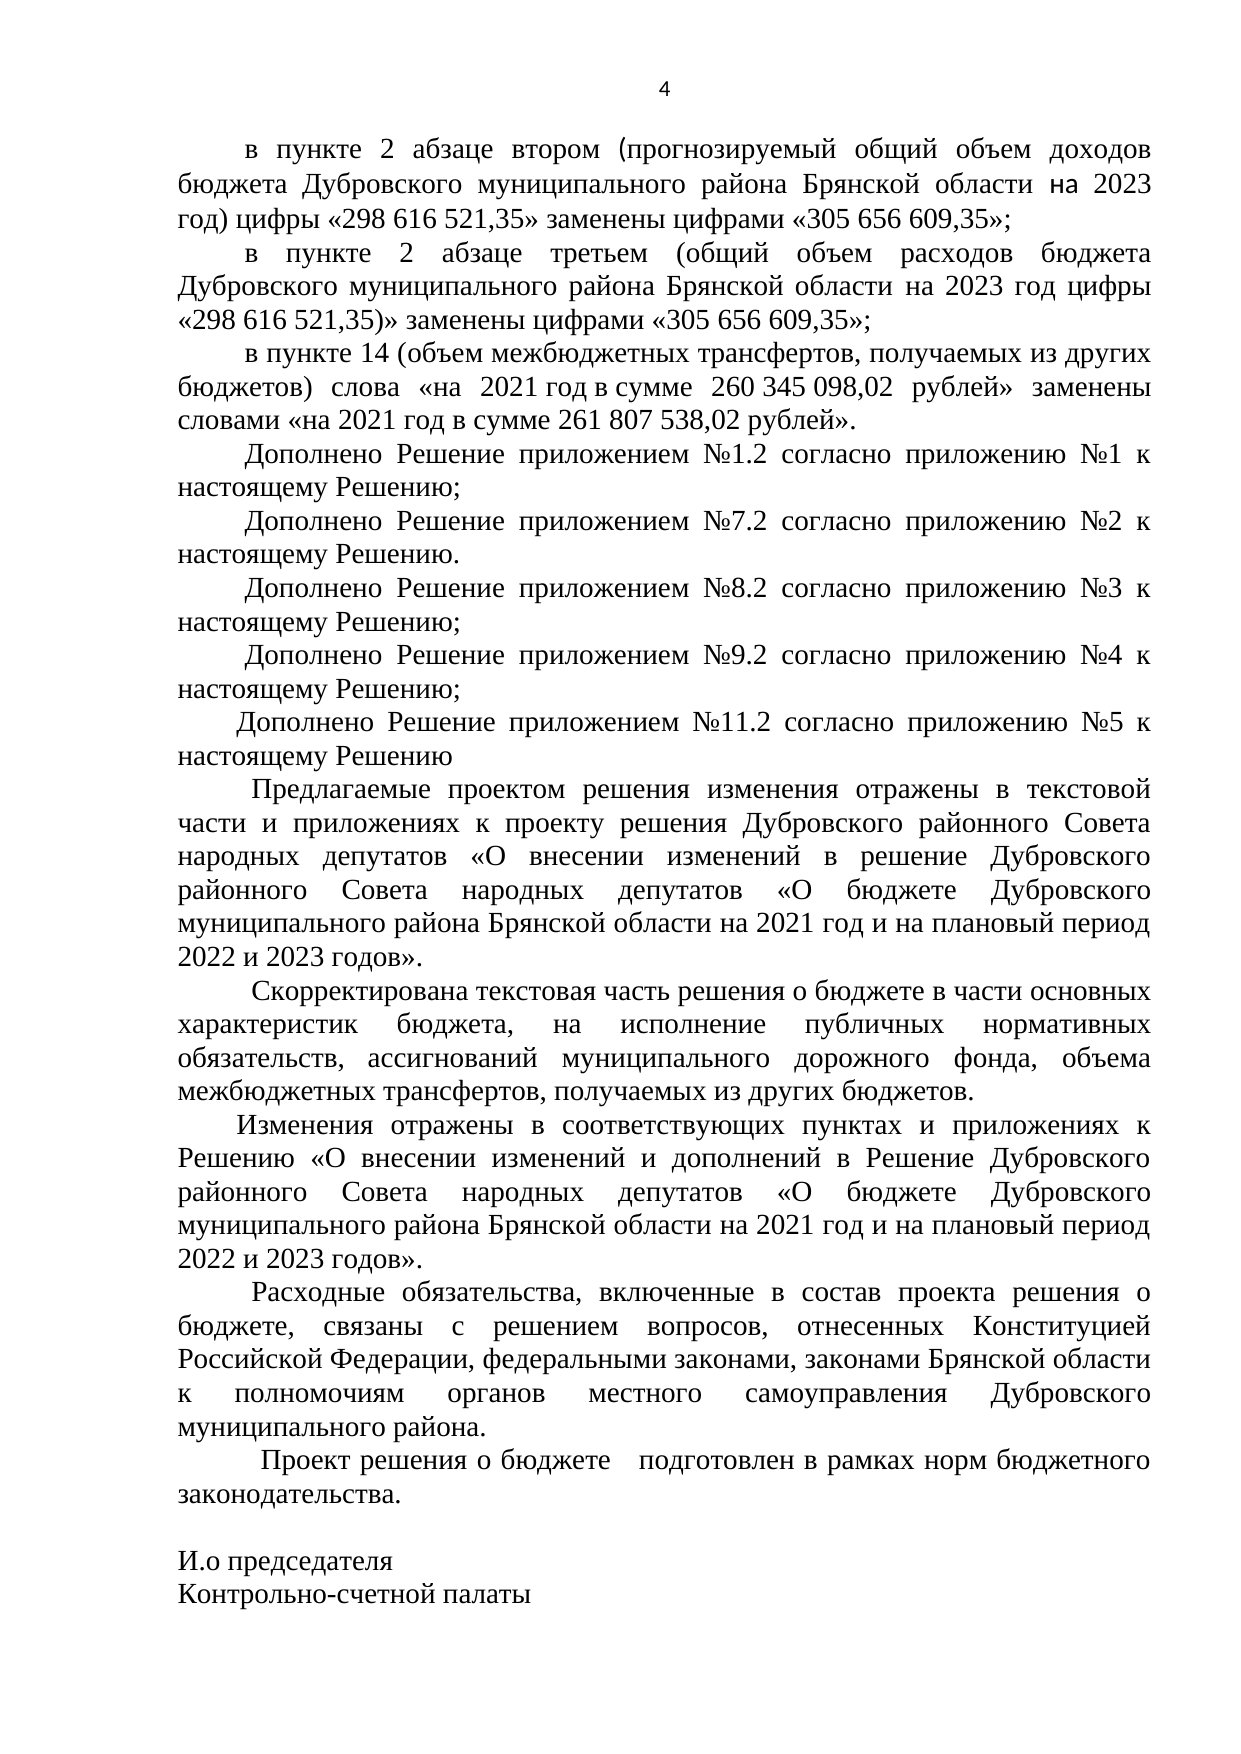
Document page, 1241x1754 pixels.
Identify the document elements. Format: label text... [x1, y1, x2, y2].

text Дополнено Решение приложением №7.2 согласно приложению №2 к настоящему Решению. [177, 503, 1152, 570]
text Расходные обязательства, включенные в состав проекта решения о бюджете, связаны с решением вопросов, отнесенных Конституцией Российской Федерации, федеральными законами, законами Брянской области к полномочиям органов местного самоуправления Дубровского муниципального района. [177, 1274, 1152, 1442]
text Проект решения о бюджете подготовлен в рамках норм бюджетного законодательства. [177, 1442, 1152, 1509]
text Дополнено Решение приложением №9.2 согласно приложению №4 к настоящему Решению; [177, 637, 1152, 704]
text Скорректирована текстовая часть решения о бюджете в части основных характеристик бюджета, на исполнение публичных нормативных обязательств, ассигнований муниципального дорожного фонда, объема межбюджетных трансфертов, получаемых из других бюджетов. [177, 973, 1152, 1107]
text Изменения отражены в соответствующих пунктах и приложениях к Решению «О внесении изменений и дополнений в Решение Дубровского районного Совета народных депутатов «О бюджете Дубровского муниципального района Брянской области на 2021 год и на плановый период 2022 и 2023 годов». [177, 1107, 1152, 1274]
text И.о председателя [177, 1543, 1152, 1576]
text в пункте 14 (объем межбюджетных трансфертов, получаемых из других бюджетов) слова «на 2021 год в сумме 260 345 098,02 рублей» заменены словами «на 2021 год в сумме 261 807 538,02 рублей». [177, 335, 1152, 436]
text Предлагаемые проектом решения изменения отражены в текстовой части и приложениях к проекту решения Дубровского районного Совета народных депутатов «О внесении изменений в решение Дубровского районного Совета народных депутатов «О бюджете Дубровского муниципального района Брянской области на 2021 год и на плановый период 2022 и 2023 годов». [177, 771, 1152, 973]
text Контрольно-счетной палаты [177, 1576, 1152, 1610]
text Дополнено Решение приложением №1.2 согласно приложению №1 к настоящему Решению; [177, 436, 1152, 503]
text Дополнено Решение приложением №11.2 согласно приложению №5 к настоящему Решению [177, 704, 1152, 771]
text Дополнено Решение приложением №8.2 согласно приложению №3 к настоящему Решению; [177, 570, 1152, 637]
text в пункте 2 абзаце третьем (общий объем расходов бюджета Дубровского муниципального района Брянской области на 2023 год цифры «298 616 521,35)» заменены цифрами «305 656 609,35»; [177, 235, 1152, 335]
text в пункте 2 абзаце втором (прогнозируемый общий объем доходов бюджета Дубровского муниципального района Брянской области на 2023 год) цифры «298 616 521,35» заменены цифрами «305 656 609,35»; [177, 130, 1152, 235]
